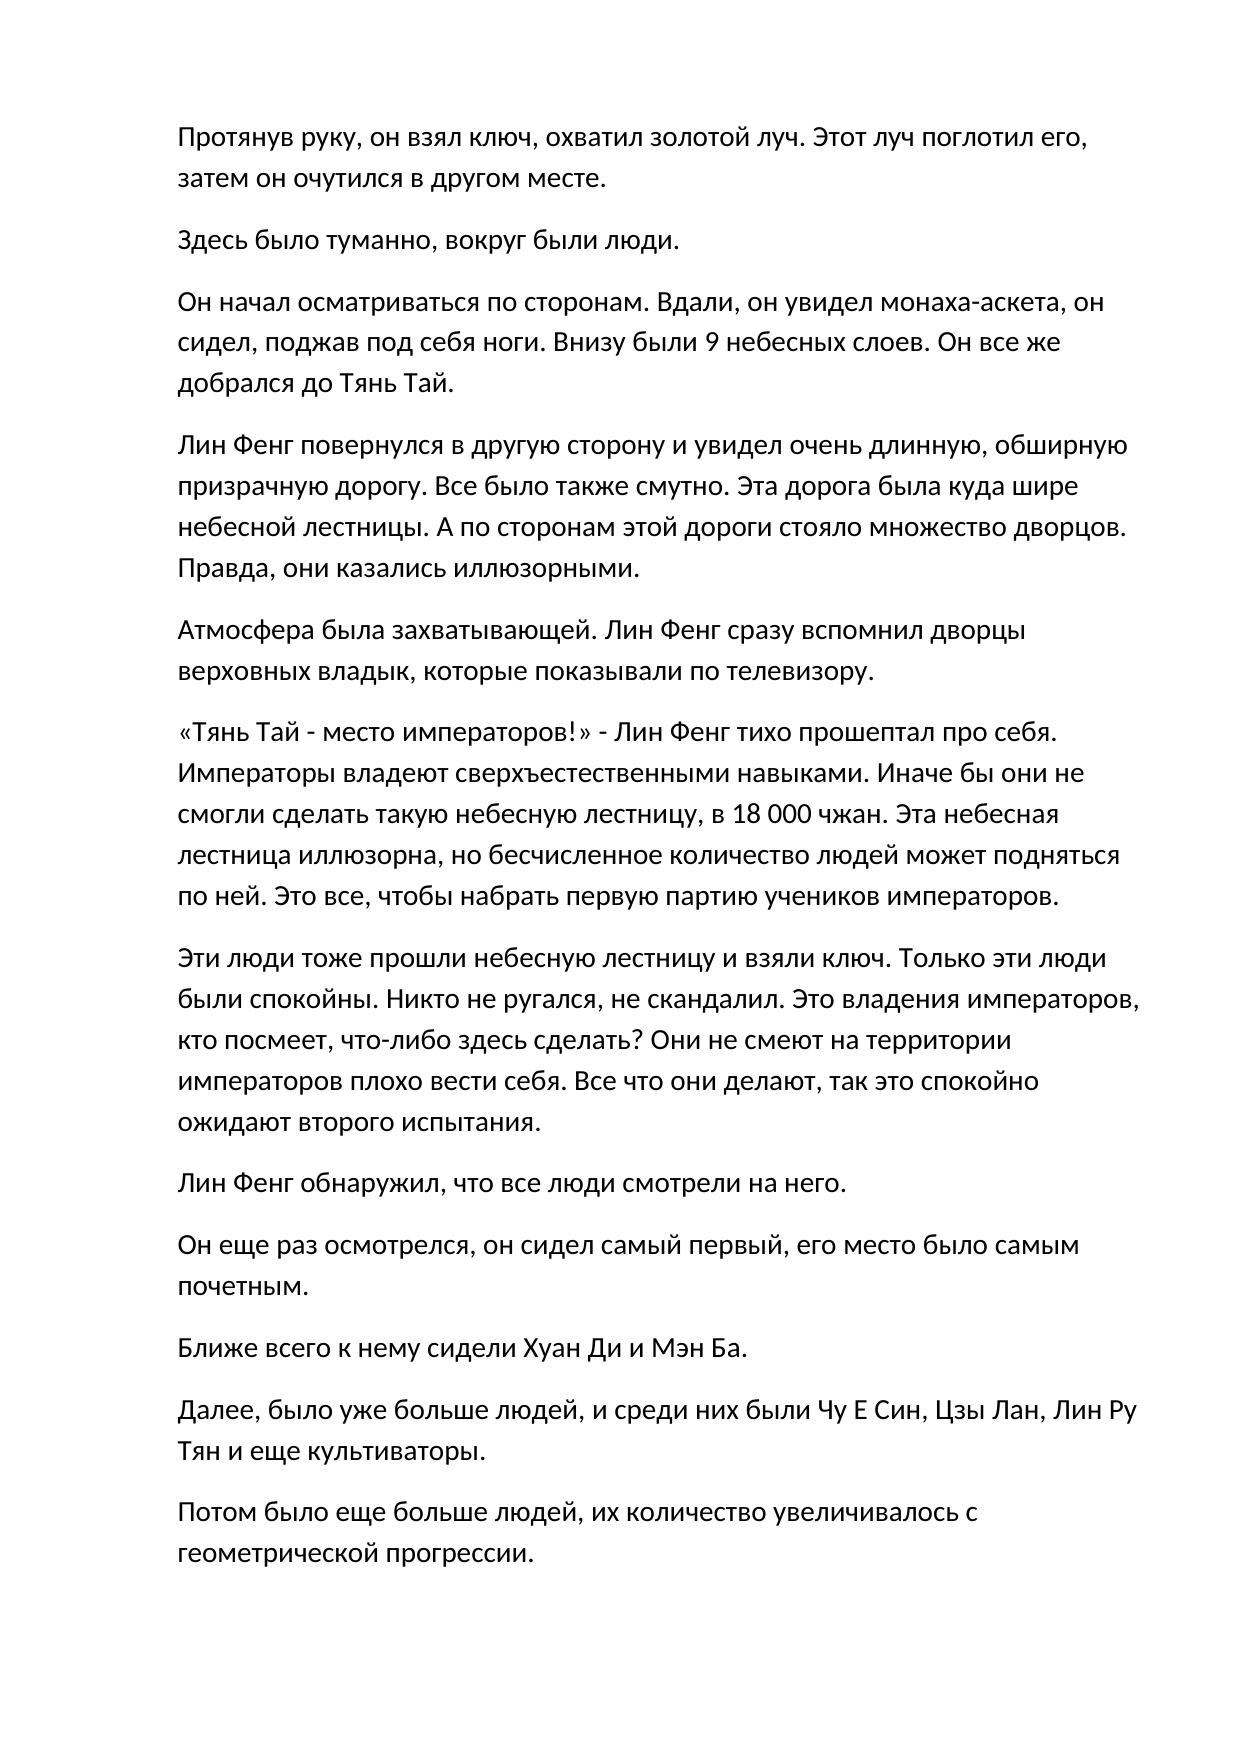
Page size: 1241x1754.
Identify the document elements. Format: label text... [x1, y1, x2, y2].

text Далее, было уже больше людей, и среди них были Чу Е Син, Цзы Лан, Лин Ру Тян и еще культиваторы. [177, 1391, 1152, 1467]
text Потом было еще больше людей, их количество увеличивалось с геометрической прогрессии. [177, 1493, 1152, 1570]
text Лин Фенг повернулся в другую сторону и увидел очень длинную, обширную призрачную дорогу. Все было также смутно. Эта дорога была куда шире небесной лестницы. А по сторонам этой дороги стояло множество дворцов. Правда, они казались иллюзорными. [177, 426, 1152, 585]
text «Тянь Тай - место императоров!» - Лин Фенг тихо прошептал про себя. Императоры владеют сверхъестественными навыками. Иначе бы они не смогли сделать такую небесную лестницу, в 18 000 чжан. Эта небесная лестница иллюзорна, но бесчисленное количество людей может подняться по ней. Это все, чтобы набрать первую партию учеников императоров. [177, 713, 1152, 913]
text Он еще раз осмотрелся, он сидел самый первый, его место было самым почетным. [177, 1226, 1152, 1303]
text Лин Фенг обнаружил, что все люди смотрели на него. [177, 1164, 1152, 1200]
text Атмосфера была захватывающей. Лин Фенг сразу вспомнил дворцы верховных владык, которые показывали по телевизору. [177, 611, 1152, 687]
text Он начал осматриваться по сторонам. Вдали, он увидел монаха-аскета, он сидел, поджав под себя ноги. Внизу были 9 небесных слоев. Он все же добрался до Тянь Тай. [177, 283, 1152, 400]
text Эти люди тоже прошли небесную лестницу и взяли ключ. Только эти люди были спокойны. Никто не ругался, не скандалил. Это владения императоров, кто посмеет, что-либо здесь сделать? Они не смеют на территории императоров плохо вести себя. Все что они делают, так это спокойно ожидают второго испытания. [177, 939, 1152, 1138]
text Протянув руку, он взял ключ, охватил золотой луч. Этот луч поглотил его, затем он очутился в другом месте. [177, 118, 1152, 195]
text Здесь было туманно, вокруг были люди. [177, 221, 1152, 256]
text Ближе всего к нему сидели Хуан Ди и Мэн Ба. [177, 1329, 1152, 1365]
